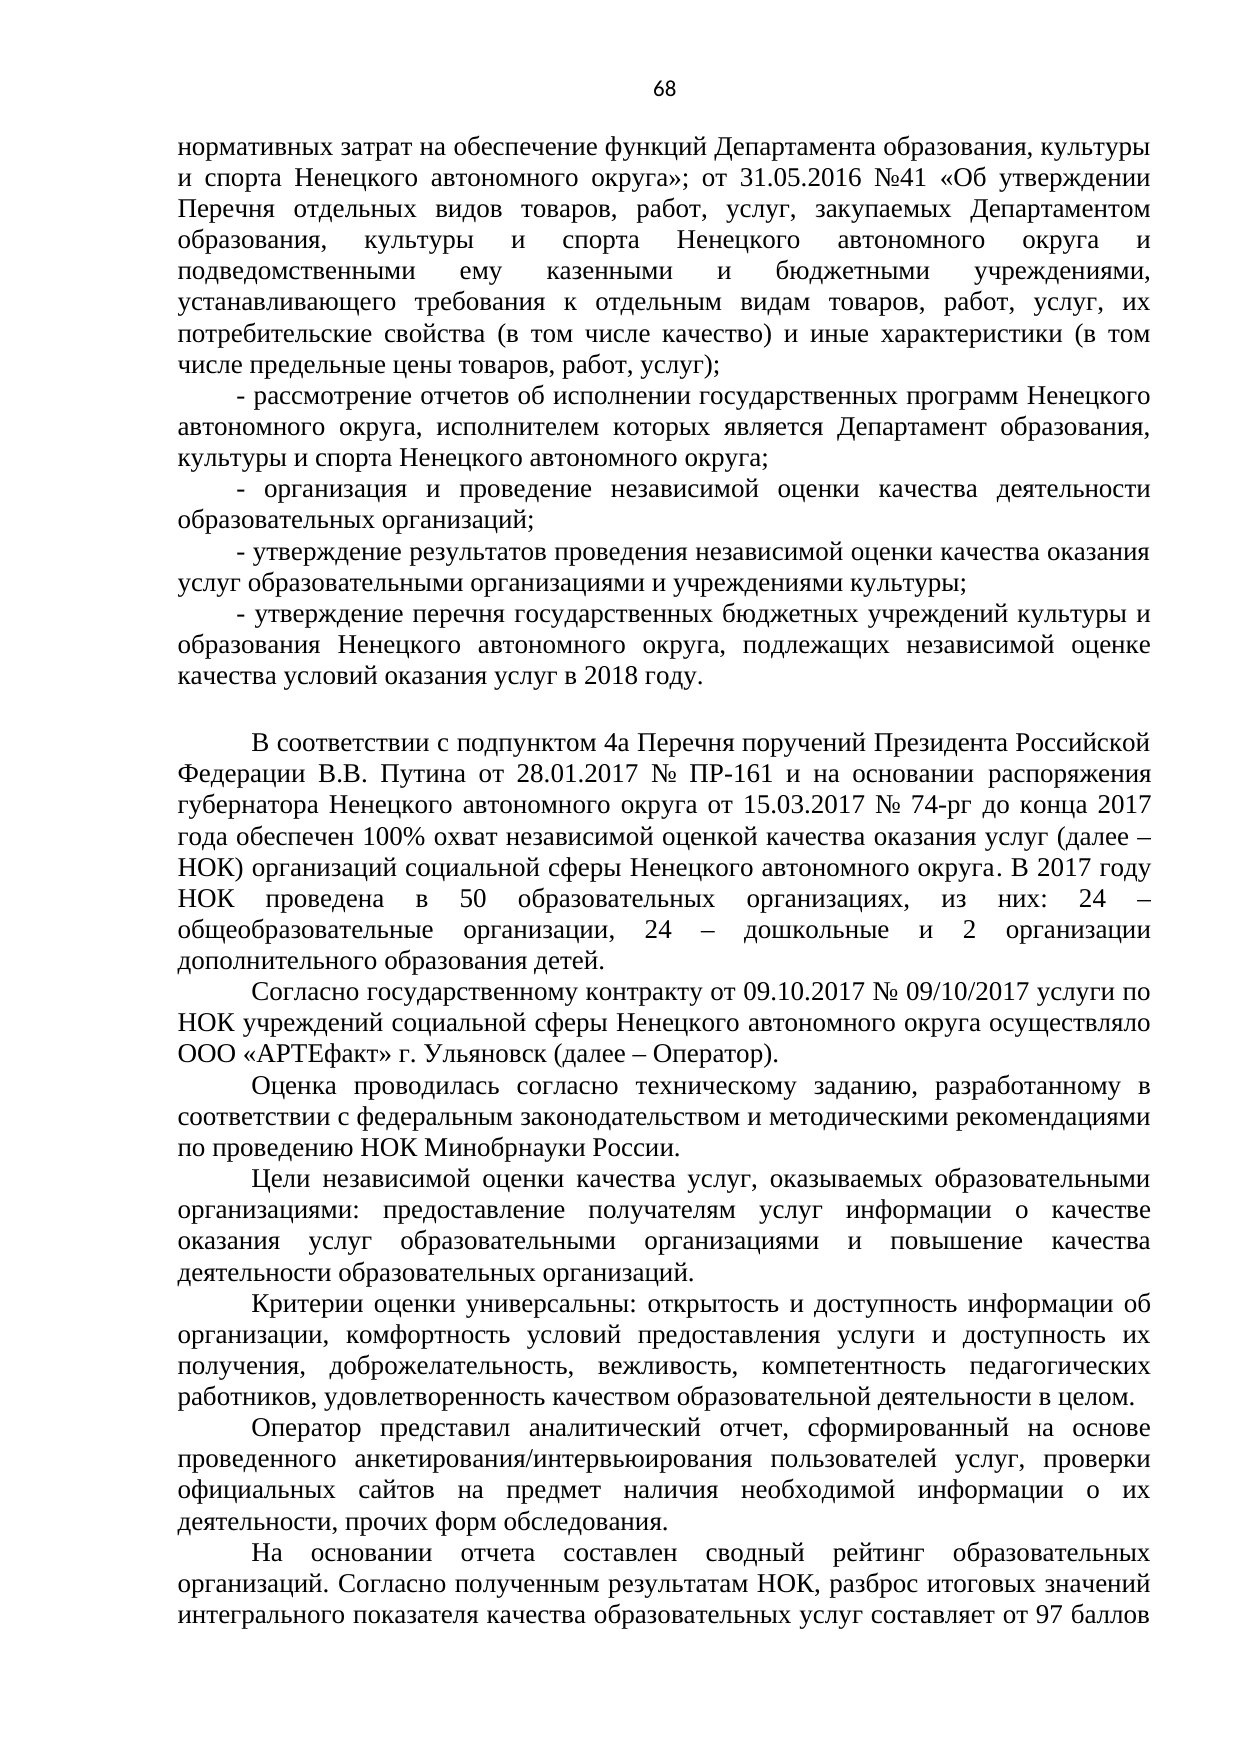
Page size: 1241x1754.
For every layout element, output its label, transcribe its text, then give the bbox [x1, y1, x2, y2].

text Цели независимой оценки качества услуг, оказываемых образовательными организациями: предоставление получателям услуг информации о качестве оказания услуг образовательными организациями и повышение качества деятельности образовательных организаций. [177, 1162, 1152, 1287]
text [177, 130, 1152, 379]
text Критерии оценки универсальны: открытость и доступность информации об организации, комфортность условий предоставления услуги и доступность их получения, доброжелательность, вежливость, компетентность педагогических работников, удовлетворенность качеством образовательной деятельности в целом. [177, 1287, 1152, 1411]
text - организация и проведение независимой оценки качества деятельности образовательных организаций; [177, 472, 1152, 535]
text - утверждение результатов проведения независимой оценки качества оказания услуг образовательными организациями и учреждениями культуры; [177, 535, 1152, 597]
text Согласно государственному контракту от 09.10.2017 № 09/10/2017 услуги по НОК учреждений социальной сферы Ненецкого автономного округа осуществляло ООО «АРТЕфакт» г. Ульяновск (далее – Оператор). [177, 975, 1152, 1069]
text Оценка проводилась согласно техническому заданию, разработанному в соответствии с федеральным законодательством и методическими рекомендациями по проведению НОК Минобрнауки России. [177, 1069, 1152, 1162]
text - утверждение перечня государственных бюджетных учреждений культуры и образования Ненецкого автономного округа, подлежащих независимой оценке качества условий оказания услуг в 2018 году. [177, 597, 1152, 690]
text - рассмотрение отчетов об исполнении государственных программ Ненецкого автономного округа, исполнителем которых является Департамент образования, культуры и спорта Ненецкого автономного округа; [177, 379, 1152, 472]
text В соответствии с подпунктом 4а Перечня поручений Президента Российской Федерации В.В. Путина от 28.01.2017 № ПР-161 и на основании распоряжения губернатора Ненецкого автономного округа от 15.03.2017 № 74-рг до конца 2017 года обеспечен 100% охват независимой оценкой качества оказания услуг (далее – НОК) организаций социальной сферы Ненецкого автономного округа. В 2017 году НОК проведена в 50 образовательных организациях, из них: 24 – общеобразовательные организации, 24 – дошкольные и 2 организации дополнительного образования детей. [177, 726, 1152, 975]
text Оператор представил аналитический отчет, сформированный на основе проведенного анкетирования/интервьюирования пользователей услуг, проверки официальных сайтов на предмет наличия необходимой информации о их деятельности, прочих форм обследования. [177, 1411, 1152, 1536]
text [177, 1536, 1152, 1629]
